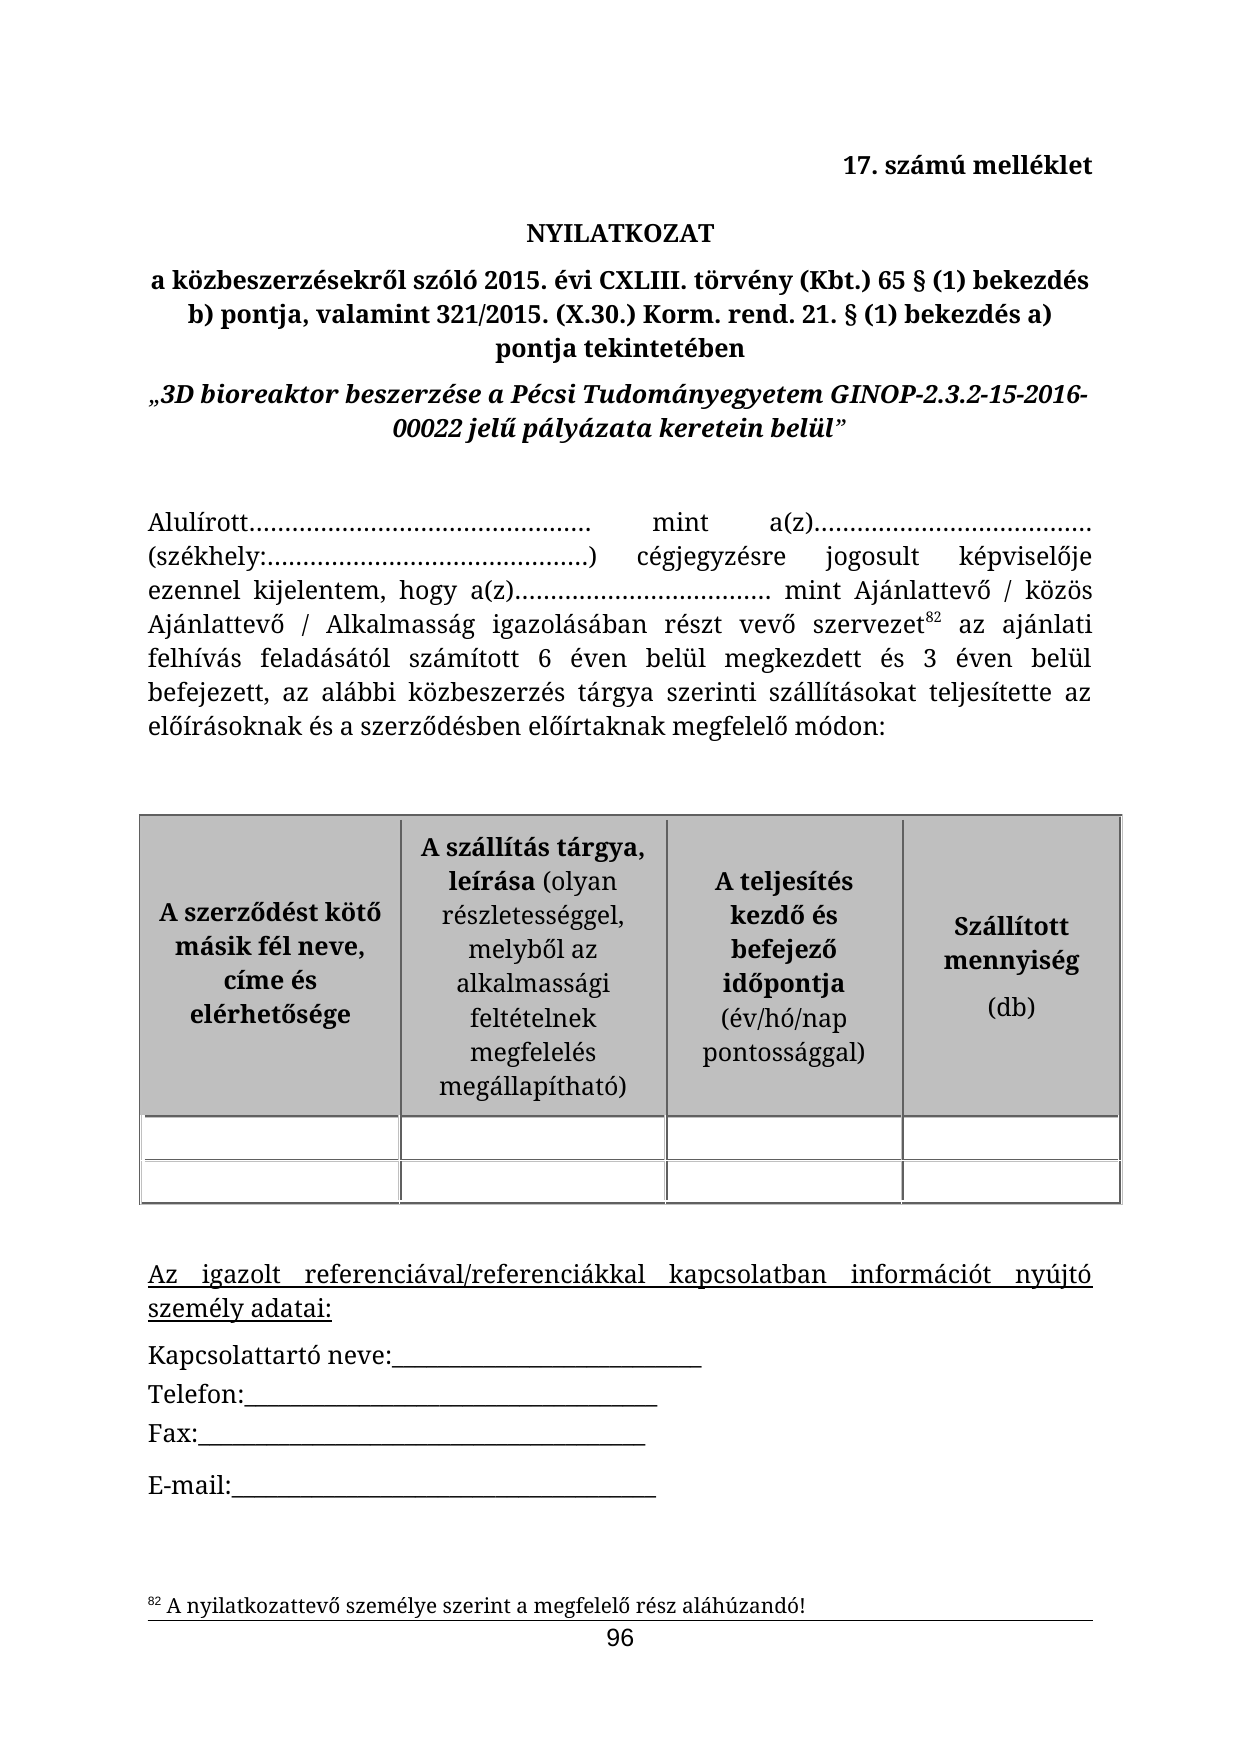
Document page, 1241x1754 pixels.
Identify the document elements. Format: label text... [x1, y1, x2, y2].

table_cell [400, 1159, 666, 1202]
table_header Szállított mennyiség (db) [902, 818, 1119, 1115]
table_header A szállítás tárgya, leírása (olyan részletességgel, melyből az alkalmassági feltételnek megfelelés megállapítható) [400, 816, 666, 1115]
text Fax:_______________________________________ [148, 1416, 1093, 1450]
table_cell [668, 1118, 901, 1158]
text Telefon:____________________________________ [148, 1377, 1093, 1411]
table_cell [904, 1115, 1119, 1158]
text Kapcsolattartó neve:___________________________ [148, 1337, 1093, 1372]
table_cell [402, 1118, 664, 1158]
table_header A teljesítés kezdő és befejező időpontja (év/hó/nap pontossággal) [666, 816, 902, 1115]
table_header A szerződést kötő másik fél neve, címe és elérhetősége [142, 816, 400, 1115]
text Nyilatkozat [148, 216, 1093, 250]
text E-mail:_____________________________________ [148, 1467, 1093, 1502]
table_cell [142, 1115, 398, 1158]
text Az igazolt referenciával/referenciákkal kapcsolatban információt nyújtó személy adatai: [148, 1288, 1093, 1325]
table_cell [666, 1162, 902, 1202]
text a közbeszerzésekről szóló 2015. évi CXLIII. törvény (Kbt.) 65 § (1) bekezdés b) pontja, valamint 321/2015. (X.30.) Korm. rend. 21. § (1) bekezdés a) pontja tekintetében [148, 262, 1093, 364]
text Az igazolt referenciával/referenciákkal kapcsolatban információt nyújtó személy adatai: [148, 1257, 1093, 1286]
text Alulírott………………………………………… mint a(z)………………………………… (székhely:………………………………………) cégjegyzésre jogosult képviselője ezennel kijelentem, hogy a(z)……………………………… mint Ajánlattevő / közös Ajánlattevő / Alkalmasság igazolásában részt vevő szervezet az ajánlati felhívás feladásától számított 6 éven belül megkezdett és 3 éven belül befejezett, az alábbi közbeszerzés tárgya szerinti szállításokat teljesítette az előírásoknak és a szerződésben előírtaknak megfelelő módon: [148, 504, 1093, 743]
table_cell [142, 1159, 400, 1202]
text „3D bioreaktor beszerzése a Pécsi Tudományegyetem GINOP-2.3.2-15-2016-00022 jelű pályázata keretein belül” [148, 377, 1093, 445]
text 17. számú melléklet [148, 148, 1093, 182]
table_cell [902, 1159, 1120, 1202]
